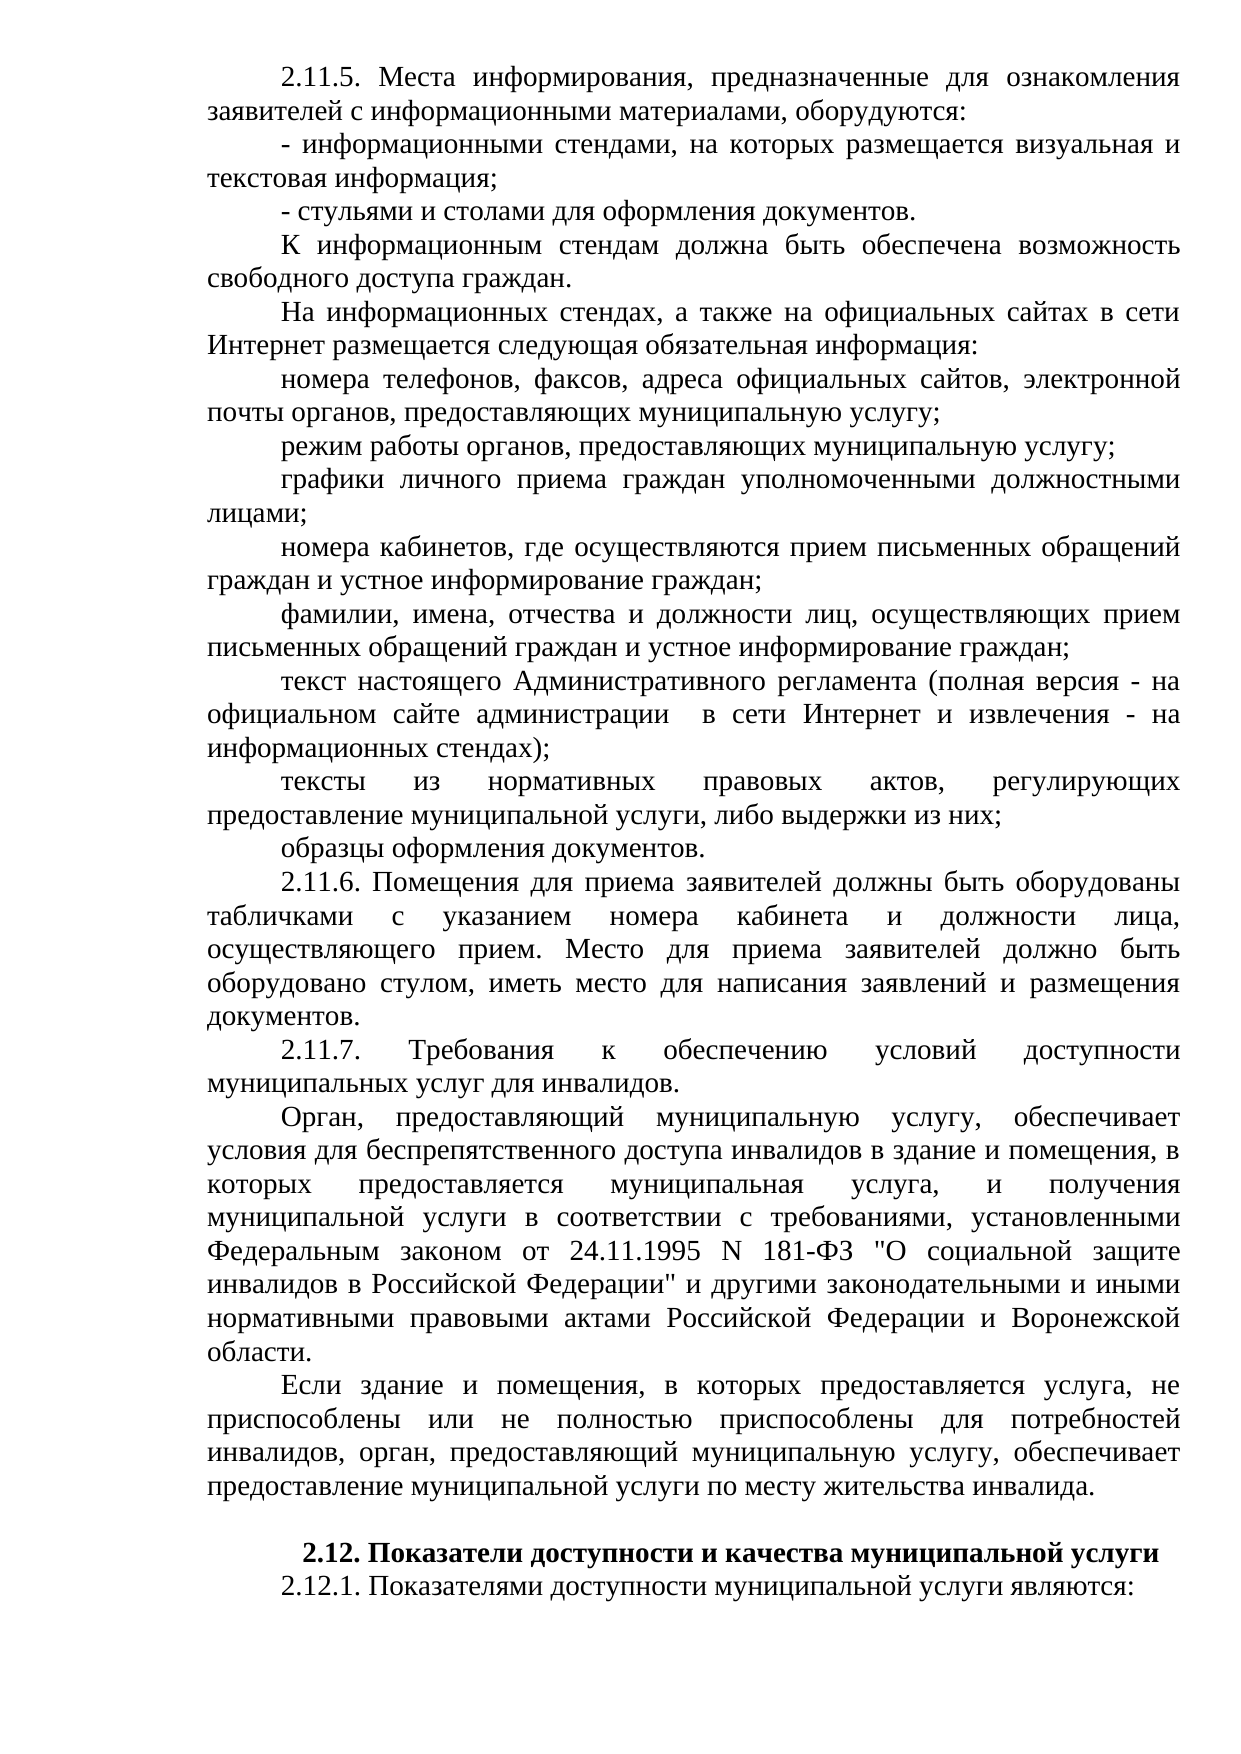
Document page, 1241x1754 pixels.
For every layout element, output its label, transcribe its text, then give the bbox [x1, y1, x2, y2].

text тексты из нормативных правовых актов, регулирующих предоставление муниципальной услуги, либо выдержки из них; [207, 763, 1181, 831]
text Орган, предоставляющий муниципальную услугу, обеспечивает условия для беспрепятственного доступа инвалидов в здание и помещения, в которых предоставляется муниципальная услуга, и получения муниципальной услуги в соответствии с требованиями, установленными Федеральным законом от 24.11.1995 N 181-ФЗ "О социальной защите инвалидов в Российской Федерации" и другими законодательными и иными нормативными правовыми актами Российской Федерации и Воронежской области. [207, 1099, 1181, 1367]
text 2.12. Показатели доступности и качества муниципальной услуги [207, 1535, 1181, 1568]
text На информационных стендах, а также на официальных сайтах в сети Интернет размещается следующая обязательная информация: [207, 294, 1181, 361]
text образцы оформления документов. [207, 831, 1181, 864]
text - стульями и столами для оформления документов. [207, 193, 1181, 227]
text Если здание и помещения, в которых предоставляется услуга, не приспособлены или не полностью приспособлены для потребностей инвалидов, орган, предоставляющий муниципальную услугу, обеспечивает предоставление муниципальной услуги по месту жительства инвалида. [207, 1367, 1181, 1501]
text номера кабинетов, где осуществляются прием письменных обращений граждан и устное информирование граждан; [207, 529, 1181, 596]
text 2.11.7. Требования к обеспечению условий доступности муниципальных услуг для инвалидов. [207, 1032, 1181, 1099]
text К информационным стендам должна быть обеспечена возможность свободного доступа граждан. [207, 227, 1181, 294]
text номера телефонов, факсов, адреса официальных сайтов, электронной почты органов, предоставляющих муниципальную услугу; [207, 361, 1181, 428]
text - информационными стендами, на которых размещается визуальная и текстовая информация; [207, 126, 1181, 193]
text режим работы органов, предоставляющих муниципальную услугу; [207, 428, 1181, 462]
text 2.11.6. Помещения для приема заявителей должны быть оборудованы табличками с указанием номера кабинета и должности лица, осуществляющего прием. Место для приема заявителей должно быть оборудовано стулом, иметь место для написания заявлений и размещения документов. [207, 864, 1181, 1032]
text текст настоящего Административного регламента (полная версия - на официальном сайте администрации в сети Интернет и извлечения - на информационных стендах); [207, 663, 1181, 763]
text фамилии, имена, отчества и должности лиц, осуществляющих прием письменных обращений граждан и устное информирование граждан; [207, 596, 1181, 663]
text 2.11.5. Места информирования, предназначенные для ознакомления заявителей с информационными материалами, оборудуются: [207, 59, 1181, 126]
text графики личного приема граждан уполномоченными должностными лицами; [207, 462, 1181, 529]
text 2.12.1. Показателями доступности муниципальной услуги являются: [207, 1568, 1181, 1602]
